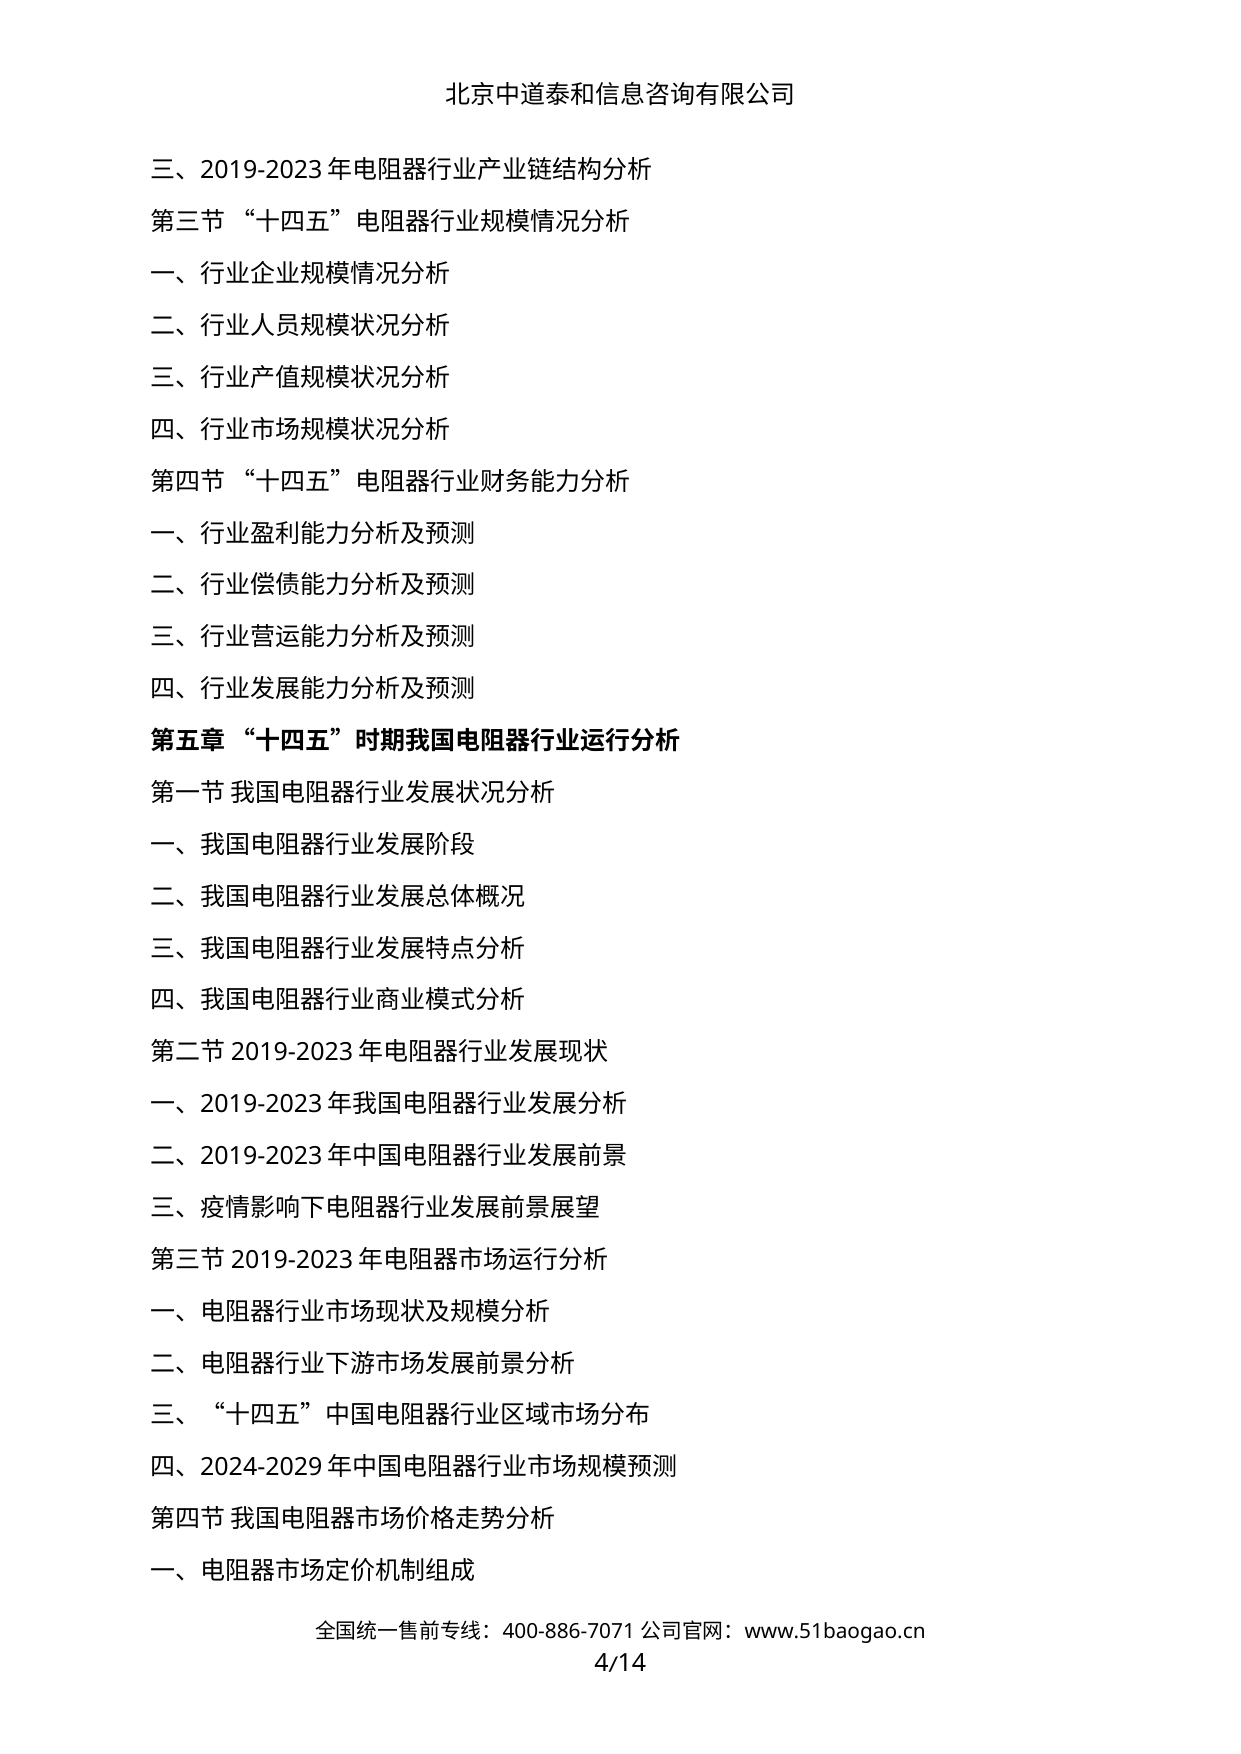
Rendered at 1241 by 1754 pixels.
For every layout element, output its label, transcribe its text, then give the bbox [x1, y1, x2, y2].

text 第二节 2019-2023年电阻器行业发展现状 [150, 1032, 1090, 1068]
text 四、我国电阻器行业商业模式分析 [150, 980, 1090, 1016]
text 第三节 2019-2023年电阻器市场运行分析 [150, 1239, 1090, 1276]
text 三、“十四五”中国电阻器行业区域市场分布 [150, 1395, 1090, 1431]
text 三、行业产值规模状况分析 [150, 357, 1090, 394]
text 一、电阻器市场定价机制组成 [150, 1551, 1090, 1587]
text 三、行业营运能力分析及预测 [150, 617, 1090, 653]
text 四、行业市场规模状况分析 [150, 409, 1090, 446]
text 第一节 我国电阻器行业发展状况分析 [150, 772, 1090, 809]
text 一、行业企业规模情况分析 [150, 254, 1090, 290]
text 三、2019-2023年电阻器行业产业链结构分析 [150, 150, 1090, 186]
text 三、我国电阻器行业发展特点分析 [150, 928, 1090, 964]
text 二、2019-2023年中国电阻器行业发展前景 [150, 1136, 1090, 1172]
text 三、疫情影响下电阻器行业发展前景展望 [150, 1187, 1090, 1224]
text 一、行业盈利能力分析及预测 [150, 513, 1090, 549]
text 一、我国电阻器行业发展阶段 [150, 824, 1090, 861]
text 二、行业偿债能力分析及预测 [150, 565, 1090, 601]
text 二、我国电阻器行业发展总体概况 [150, 876, 1090, 912]
text 四、2024-2029年中国电阻器行业市场规模预测 [150, 1447, 1090, 1483]
text 第四节 我国电阻器市场价格走势分析 [150, 1499, 1090, 1535]
text 一、2019-2023年我国电阻器行业发展分析 [150, 1084, 1090, 1120]
text 第三节 “十四五”电阻器行业规模情况分析 [150, 202, 1090, 238]
text 一、电阻器行业市场现状及规模分析 [150, 1291, 1090, 1327]
text 二、电阻器行业下游市场发展前景分析 [150, 1343, 1090, 1379]
text 四、行业发展能力分析及预测 [150, 669, 1090, 705]
text 第四节 “十四五”电阻器行业财务能力分析 [150, 461, 1090, 497]
text 第五章 “十四五”时期我国电阻器行业运行分析 [150, 721, 1090, 757]
text 二、行业人员规模状况分析 [150, 306, 1090, 342]
